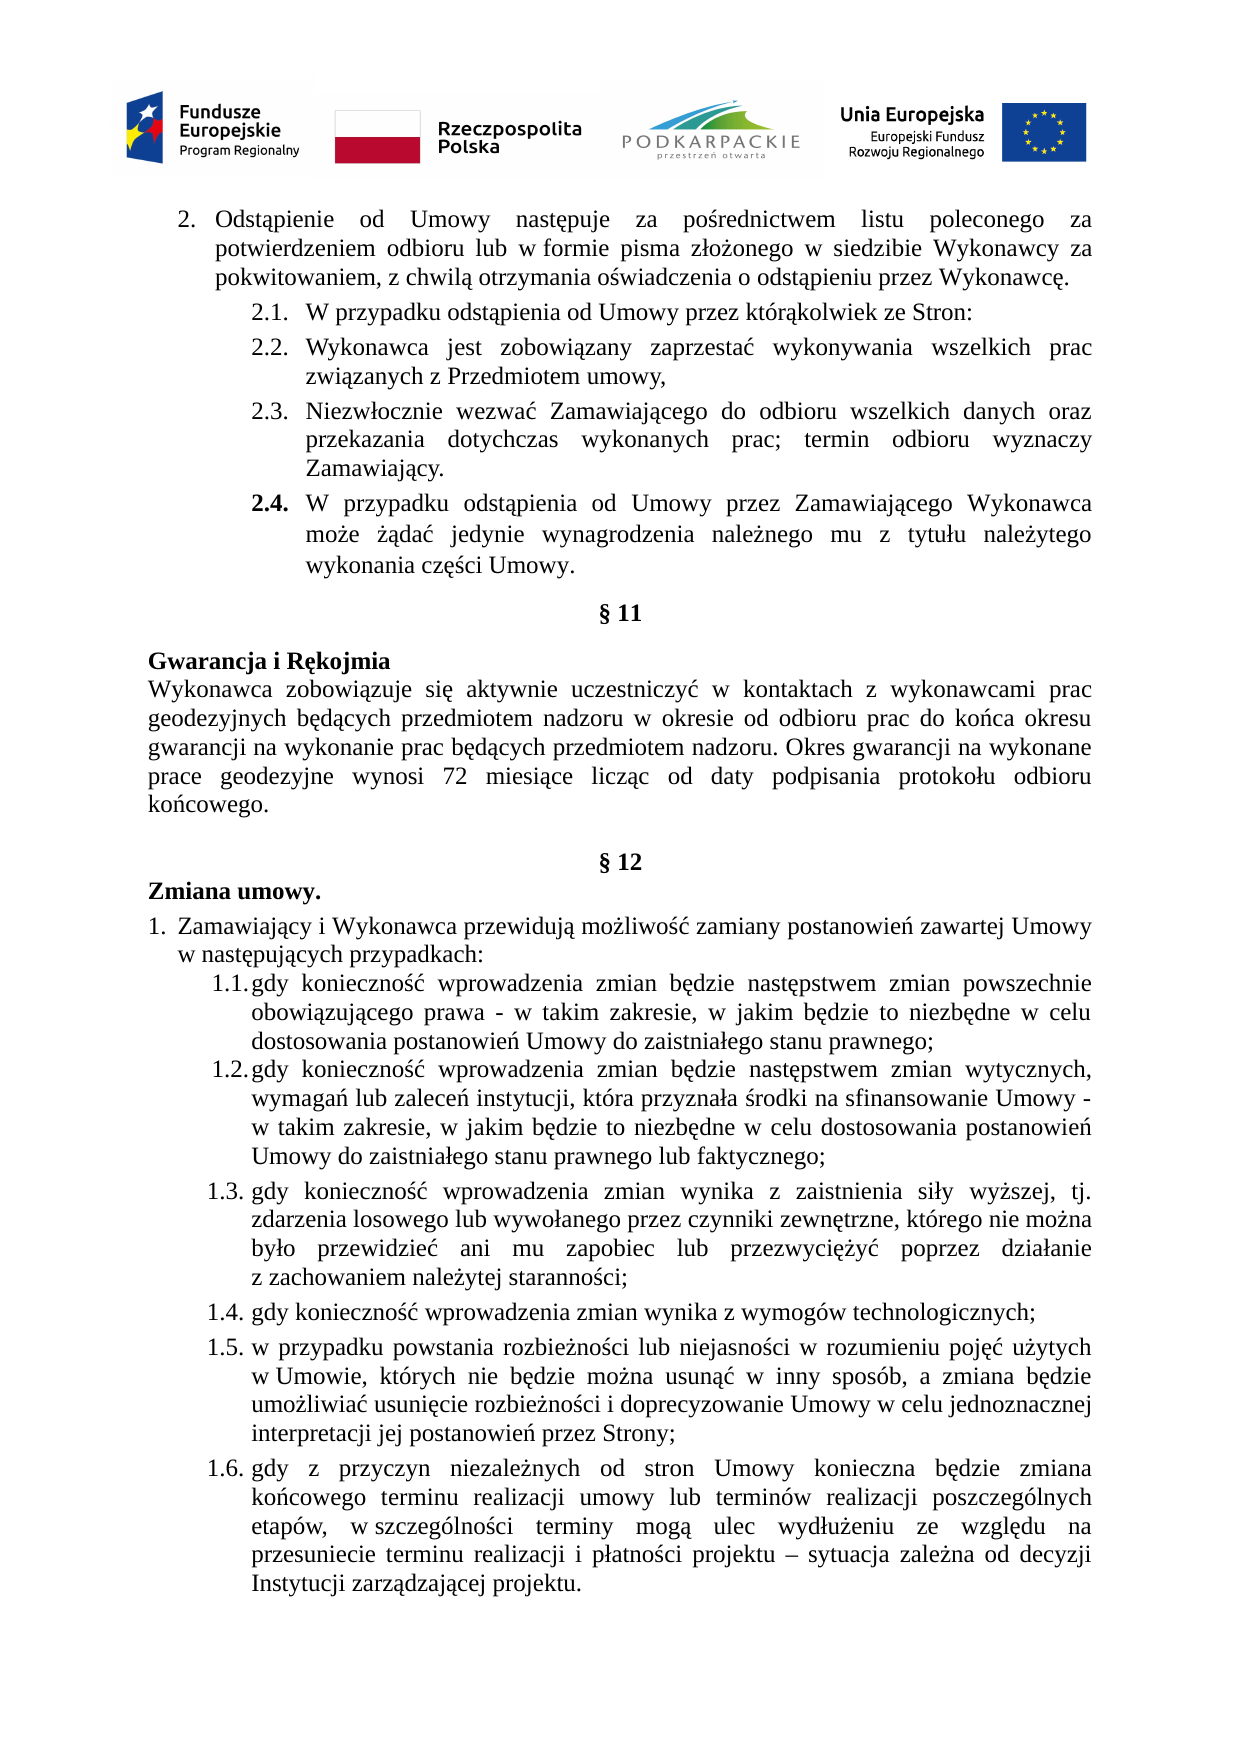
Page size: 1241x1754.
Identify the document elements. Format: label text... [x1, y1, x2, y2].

text Gwarancja i Rękojmia [148, 646, 1093, 674]
list W przypadku odstąpienia od Umowy przez którąkolwiek ze Stron: [251, 297, 1093, 326]
list gdy z przyczyn niezależnych od stron Umowy konieczna będzie zmiana końcowego terminu realizacji umowy lub terminów realizacji poszczególnych etapów, w szczególności terminy mogą ulec wydłużeniu ze względu na przesuniecie terminu realizacji i płatności projektu – sytuacja zależna od decyzji Instytucji zarządzającej projektu. [207, 1453, 1093, 1597]
text Wykonawca zobowiązuje się aktywnie uczestniczyć w kontaktach z wykonawcami prac geodezyjnych będących przedmiotem nadzoru w okresie od odbioru prac do końca okresu gwarancji na wykonanie prac będących przedmiotem nadzoru. Okres gwarancji na wykonane prace geodezyjne wynosi 72 miesiące licząc od daty podpisania protokołu odbioru końcowego. [148, 674, 1093, 818]
list Odstąpienie od Umowy następuje za pośrednictwem listu poleconego za potwierdzeniem odbioru lub w formie pisma złożonego w siedzibie Wykonawcy za pokwitowaniem, z chwilą otrzymania oświadczenia o odstąpieniu przez Wykonawcę. [177, 204, 1093, 291]
text Zmiana umowy. [148, 876, 1093, 904]
list gdy konieczność wprowadzenia zmian wynika z zaistnienia siły wyższej, tj. zdarzenia losowego lub wywołanego przez czynniki zewnętrzne, którego nie można było przewidzieć ani mu zapobiec lub przezwyciężyć poprzez działanie z zachowaniem należytej staranności; [207, 1176, 1093, 1291]
list Wykonawca jest zobowiązany zaprzestać wykonywania wszelkich prac związanych z Przedmiotem umowy, [251, 332, 1093, 389]
text § 11 [148, 598, 1093, 627]
text § 12 [148, 847, 1093, 876]
picture [109, 73, 1106, 181]
list gdy konieczność wprowadzenia zmian będzie następstwem zmian wytycznych, wymagań lub zaleceń instytucji, która przyznała środki na sfinansowanie Umowy - w takim zakresie, w jakim będzie to niezbędne w celu dostosowania postanowień Umowy do zaistniałego stanu prawnego lub faktycznego; [211, 1054, 1093, 1169]
list gdy konieczność wprowadzenia zmian będzie następstwem zmian powszechnie obowiązującego prawa - w takim zakresie, w jakim będzie to niezbędne w celu dostosowania postanowień Umowy do zaistniałego stanu prawnego; [211, 968, 1093, 1054]
list W przypadku odstąpienia od Umowy przez Zamawiającego Wykonawca może żądać jedynie wynagrodzenia należnego mu z tytułu należytego wykonania części Umowy. [251, 488, 1093, 579]
list Zamawiający i Wykonawca przewidują możliwość zamiany postanowień zawartej Umowy w następujących przypadkach: [148, 911, 1093, 968]
list gdy konieczność wprowadzenia zmian wynika z wymogów technologicznych; [207, 1297, 1093, 1326]
list w przypadku powstania rozbieżności lub niejasności w rozumieniu pojęć użytych w Umowie, których nie będzie można usunąć w inny sposób, a zmiana będzie umożliwiać usunięcie rozbieżności i doprecyzowanie Umowy w celu jednoznacznej interpretacji jej postanowień przez Strony; [207, 1332, 1093, 1447]
list Niezwłocznie wezwać Zamawiającego do odbioru wszelkich danych oraz przekazania dotychczas wykonanych prac; termin odbioru wyznaczy Zamawiający. [251, 396, 1093, 482]
